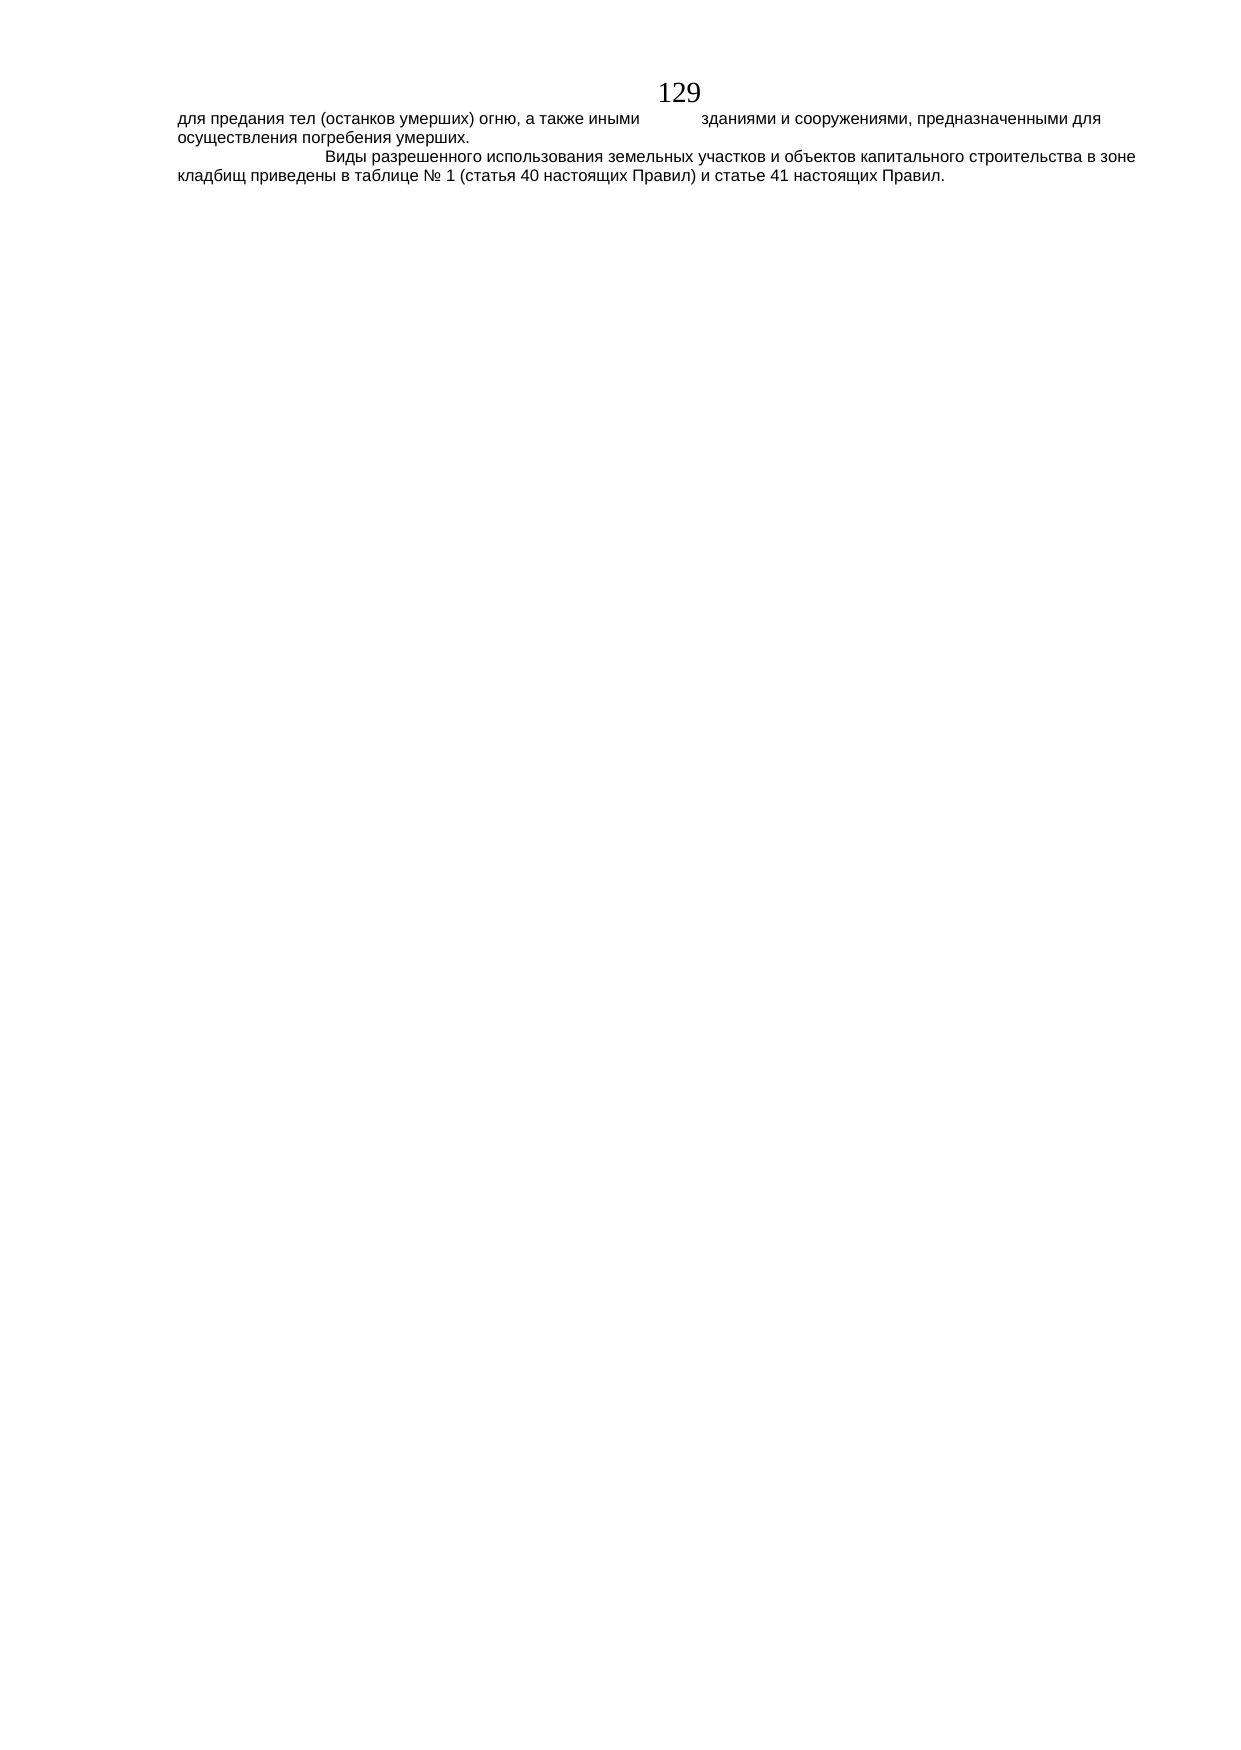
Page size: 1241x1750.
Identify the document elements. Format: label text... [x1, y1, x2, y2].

text Виды разрешенного использования земельных участков и объектов капитального строительства в зоне кладбищ приведены в таблице № 1 (статья 40 настоящих Правил) и статье 41 настоящих Правил. [177, 147, 1181, 185]
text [177, 108, 1181, 147]
